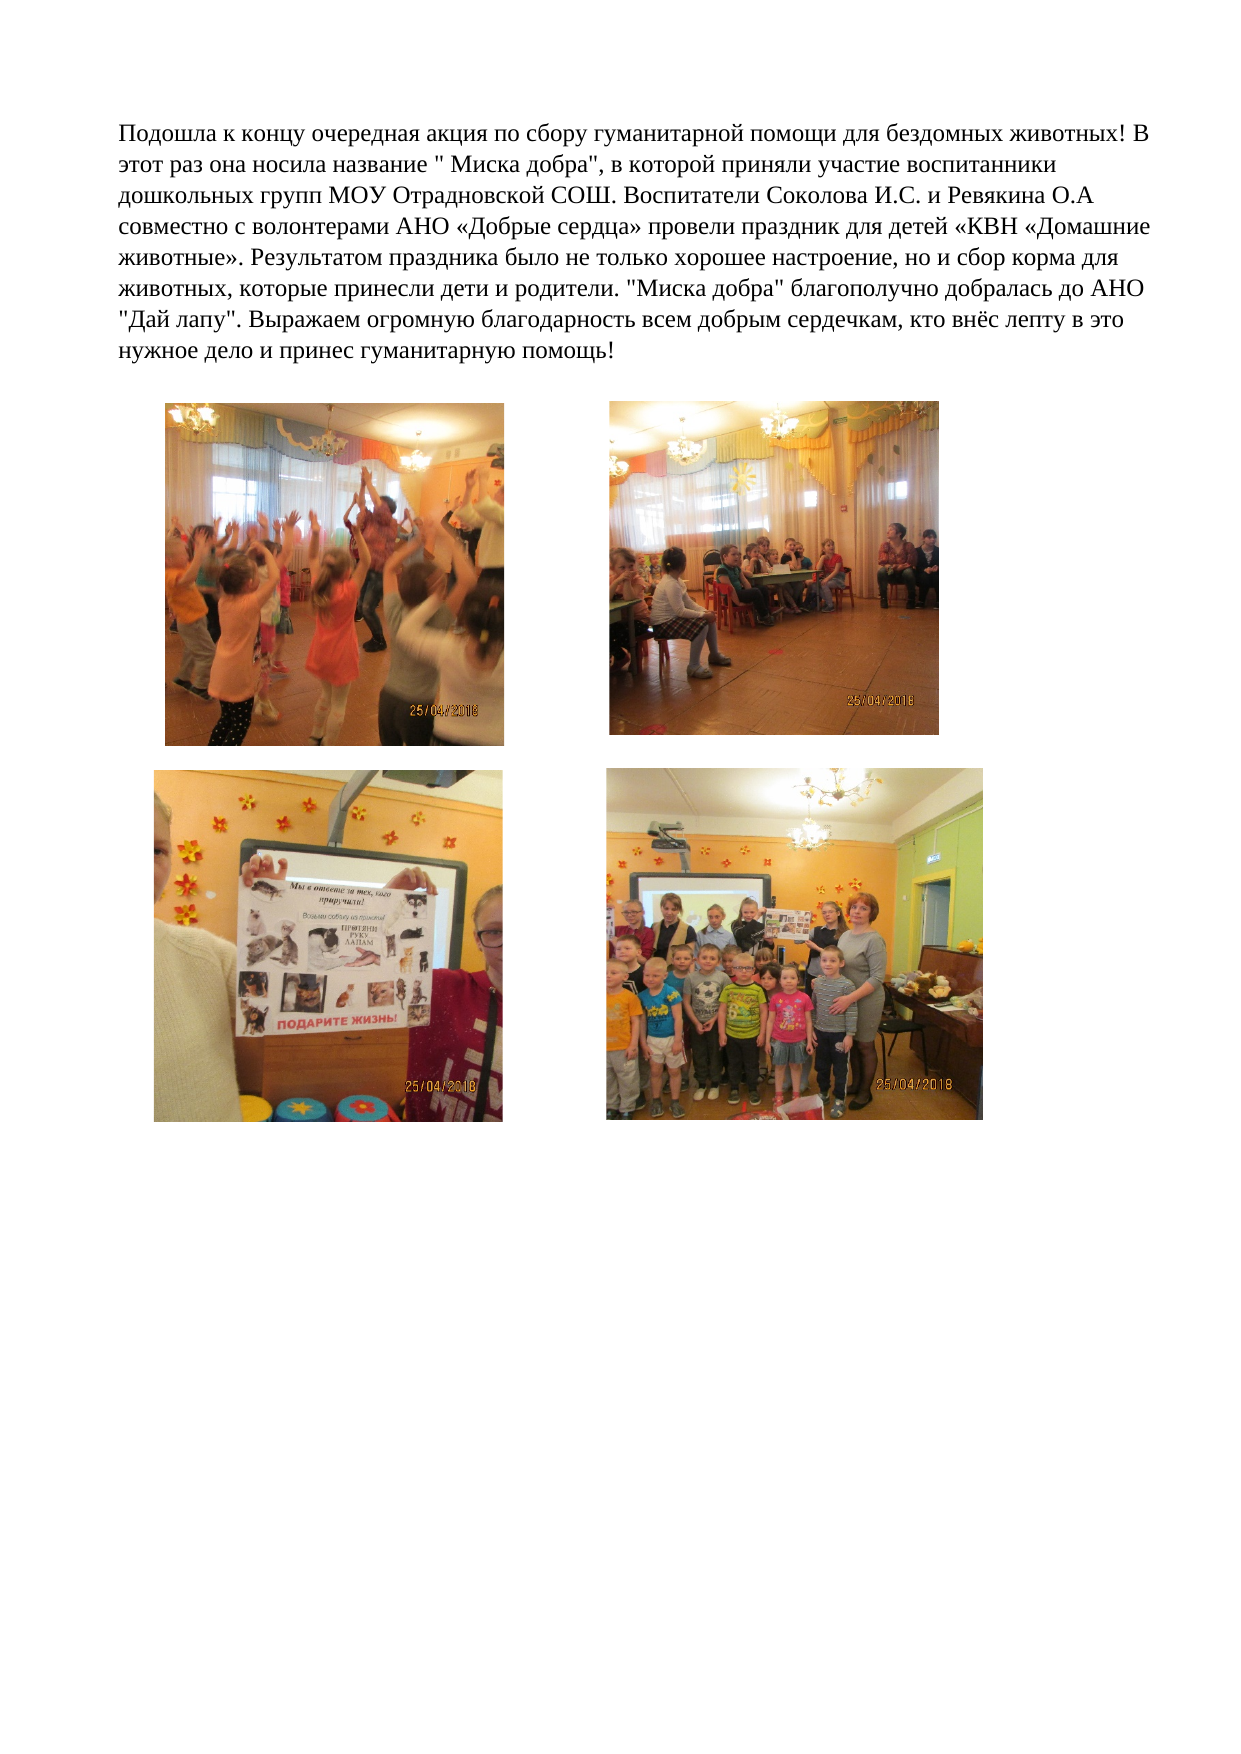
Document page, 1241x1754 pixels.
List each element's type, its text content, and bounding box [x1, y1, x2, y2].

picture [607, 401, 939, 733]
picture [152, 770, 503, 1120]
picture [604, 768, 983, 1119]
picture [163, 403, 504, 744]
text Подошла к концу очередная акция по сбору гуманитарной помощи для бездомных животных! В этот раз она носила название " Миска добра", в которой приняли участие воспитанники дошкольных групп МОУ Отрадновской СОШ. Воспитатели Соколова И.С. и Ревякина О.А совместно с волонтерами АНО «Добрые сердца» провели праздник для детей «КВН «Домашние животные». Результатом праздника было не только хорошее настроение, но и сбор корма для животных, которые принесли дети и родители. "Миска добра" благополучно добралась до АНО "Дай лапу". Выражаем огромную благодарность всем добрым сердечкам, кто внёс лепту в это нужное дело и принес гуманитарную помощь! [118, 118, 1152, 364]
